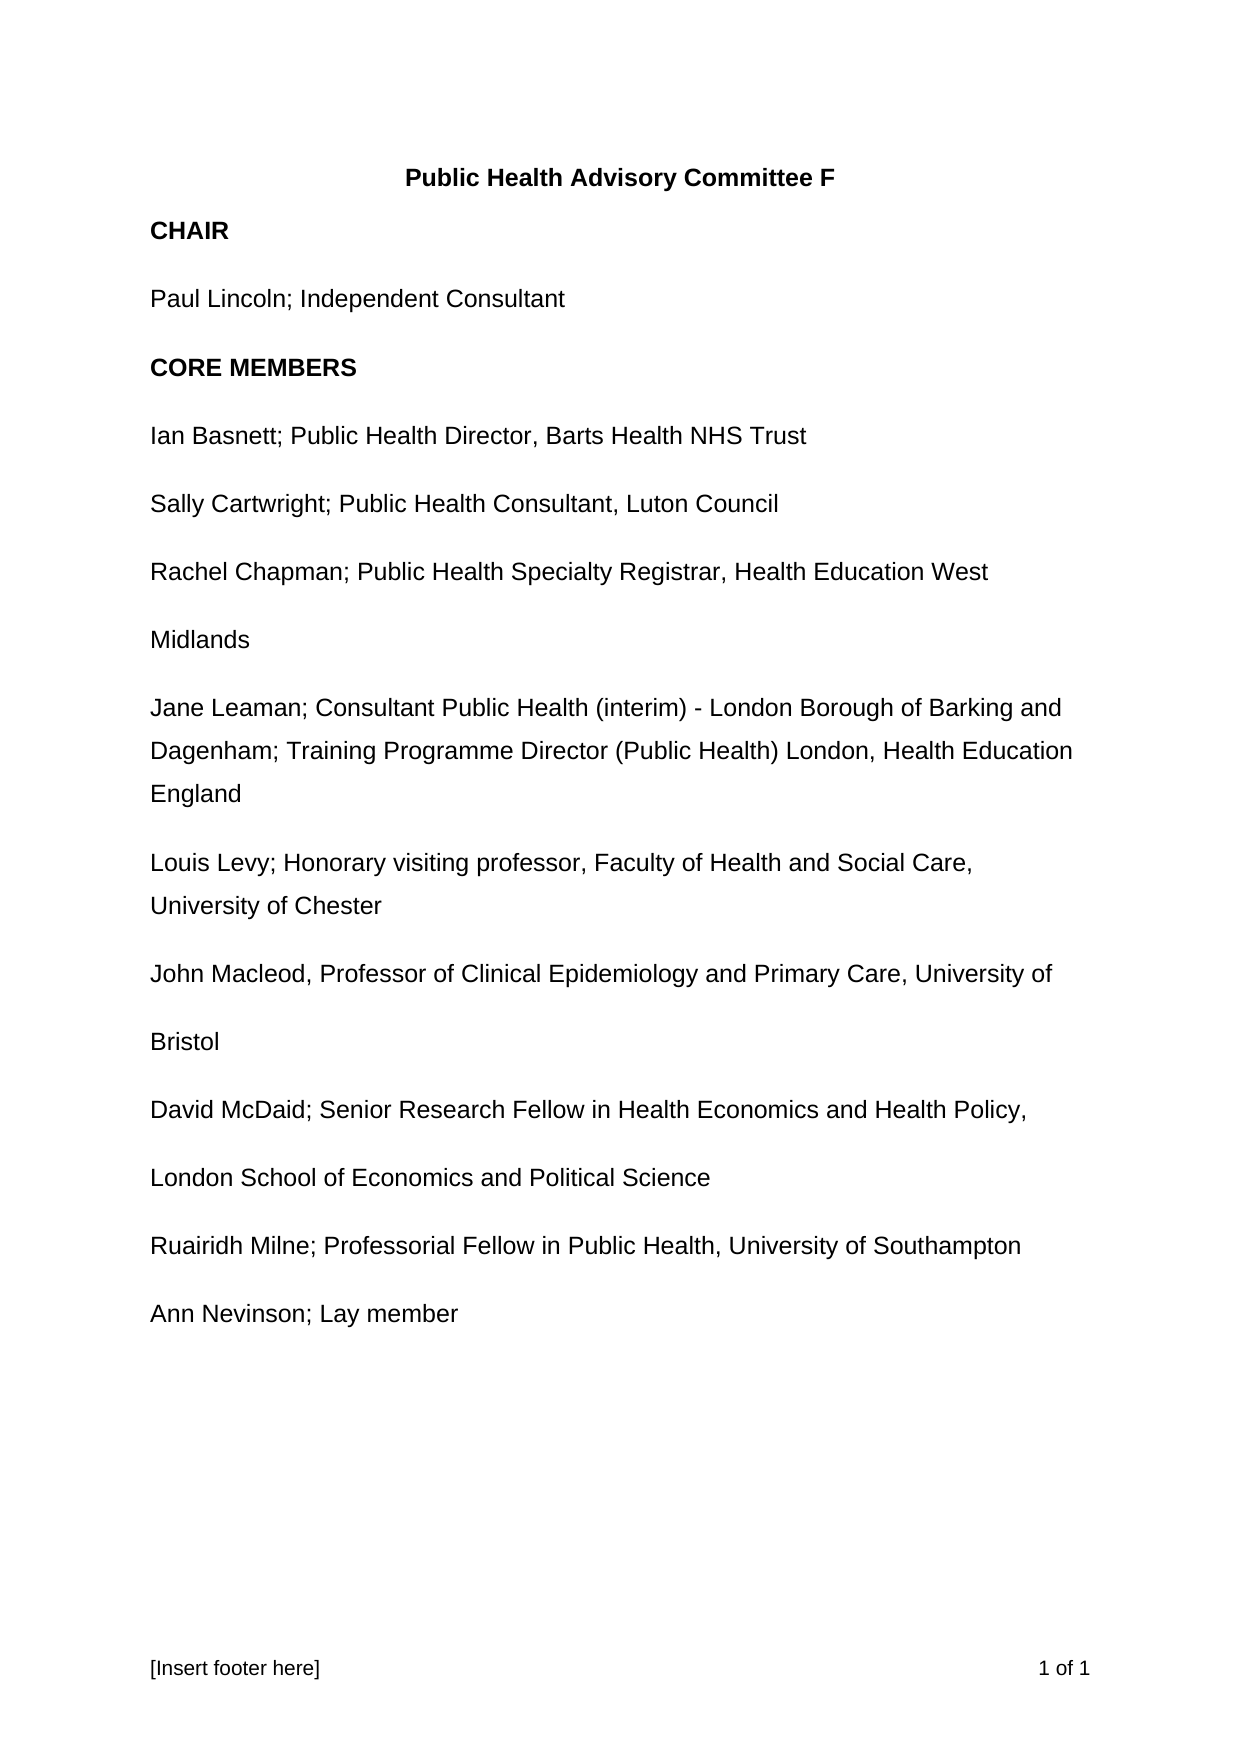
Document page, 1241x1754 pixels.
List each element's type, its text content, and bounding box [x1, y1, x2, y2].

text CHAIR [150, 216, 1090, 245]
title Public Health Advisory Committee F [150, 162, 1090, 191]
text David McDaid; Senior Research Fellow in Health Economics and Health Policy, [150, 1095, 1090, 1124]
text Ian Basnett; Public Health Director, Barts Health NHS Trust [150, 421, 1090, 449]
text Paul Lincoln; Independent Consultant [150, 284, 1090, 313]
text Louis Levy; Honorary visiting professor, Faculty of Health and Social Care, University of Chester [150, 847, 1090, 919]
text Midlands [150, 625, 1090, 654]
text Jane Leaman; Consultant Public Health (interim) - London Borough of Barking and Dagenham; Training Programme Director (Public Health) London, Health Education England [150, 693, 1090, 808]
text Ruairidh Milne; Professorial Fellow in Public Health, University of Southampton [150, 1231, 1090, 1260]
text Bristol [150, 1027, 1090, 1056]
text Sally Cartwright; Public Health Consultant, Luton Council [150, 489, 1090, 517]
text CORE MEMBERS [150, 352, 1090, 381]
text John Macleod, Professor of Clinical Epidemiology and Primary Care, University of [150, 959, 1090, 987]
text London School of Economics and Political Science [150, 1163, 1090, 1192]
text Rachel Chapman; Public Health Specialty Registrar, Health Education West [150, 557, 1090, 586]
text Ann Nevinson; Lay member [150, 1299, 1090, 1328]
